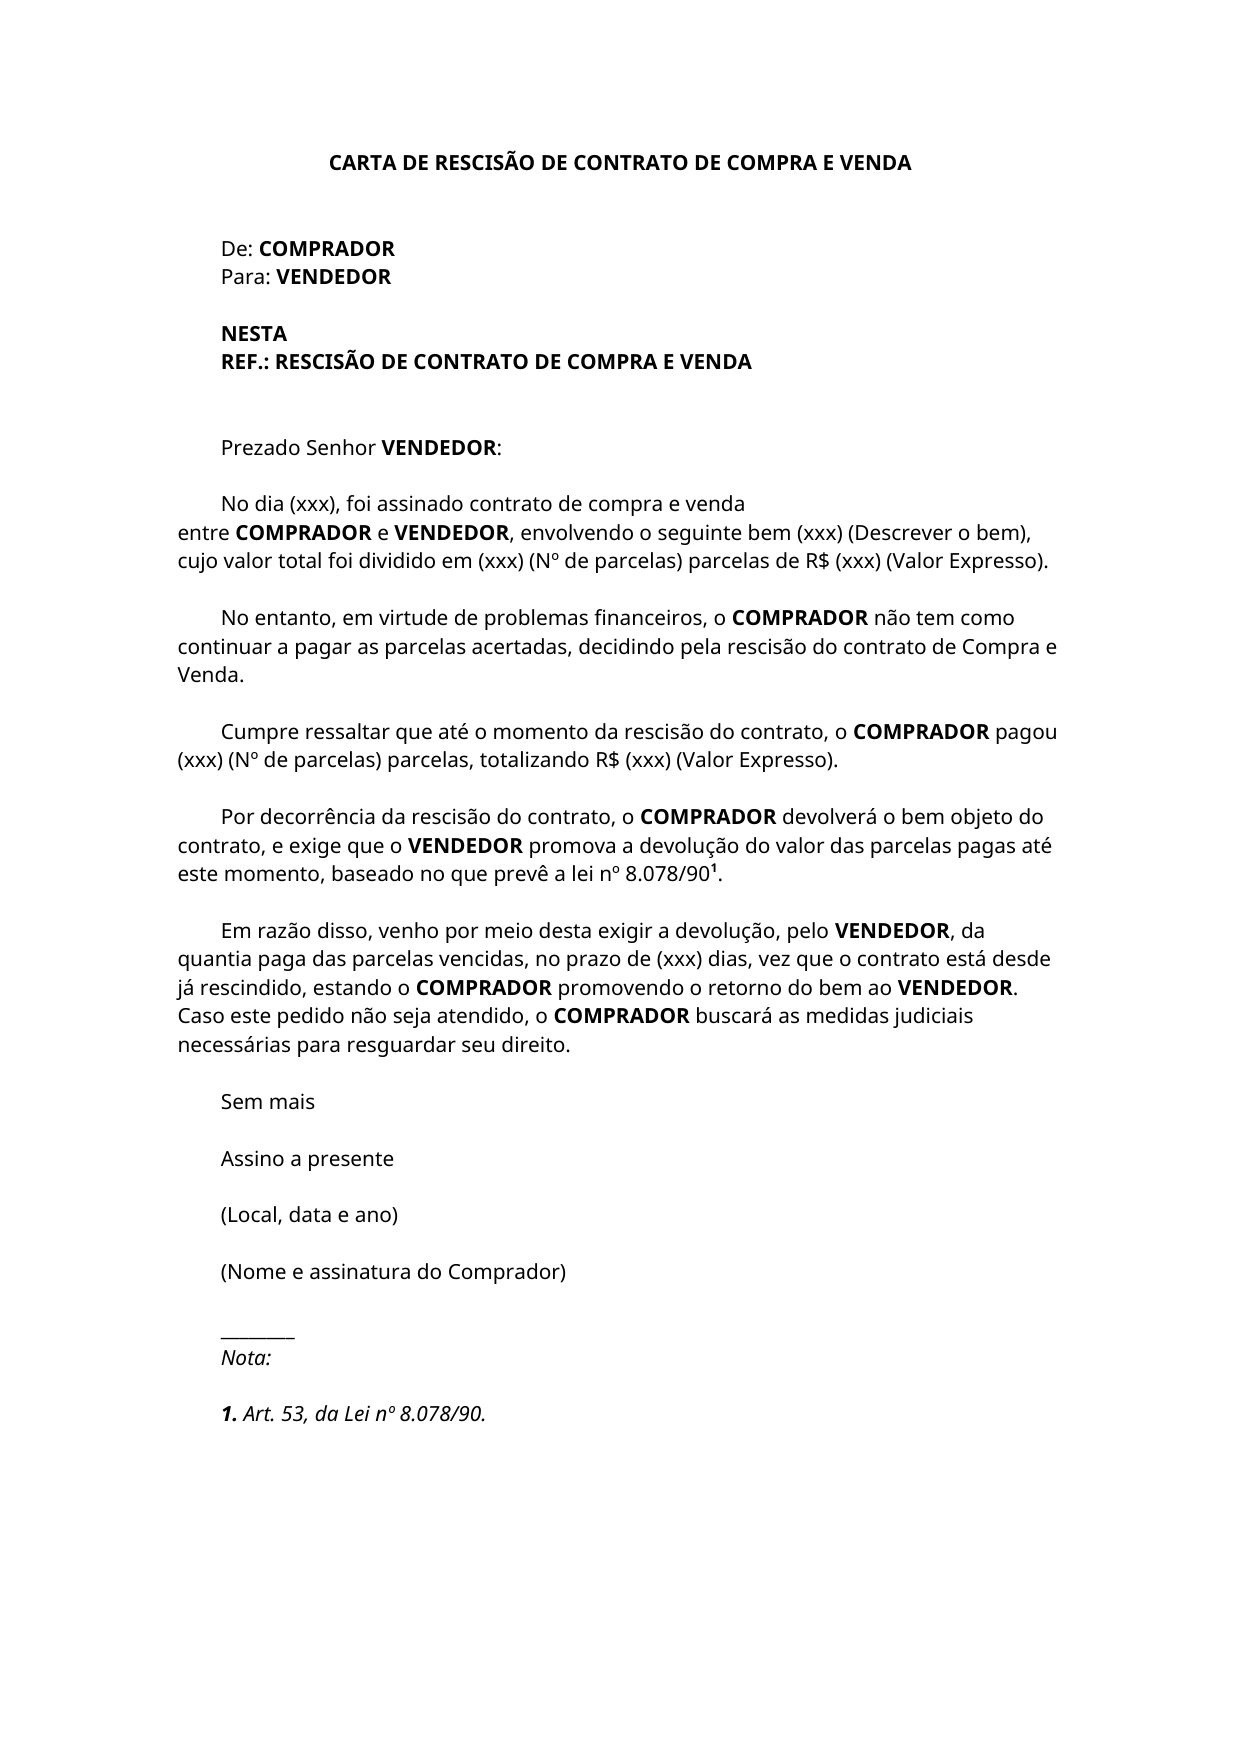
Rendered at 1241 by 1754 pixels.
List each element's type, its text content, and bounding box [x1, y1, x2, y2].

text De: COMPRADOR Para: VENDEDOR NESTA REF.: RESCISÃO DE CONTRATO DE COMPRA E VENDA Prezado Senhor VENDEDOR: No dia (xxx), foi assinado contrato de compra e venda entre COMPRADOR e VENDEDOR, envolvendo o seguinte bem (xxx) (Descrever o bem), cujo valor total foi dividido em (xxx) (Nº de parcelas) parcelas de R$ (xxx) (Valor Expresso). No entanto, em virtude de problemas financeiros, o COMPRADOR não tem como continuar a pagar as parcelas acertadas, decidindo pela rescisão do contrato de Compra e Venda. Cumpre ressaltar que até o momento da rescisão do contrato, o COMPRADOR pagou (xxx) (Nº de parcelas) parcelas, totalizando R$ (xxx) (Valor Expresso). Por decorrência da rescisão do contrato, o COMPRADOR devolverá o bem objeto do contrato, e exige que o VENDEDOR promova a devolução do valor das parcelas pagas até este momento, baseado no que prevê a lei nº 8.078/901. Em razão disso, venho por meio desta exigir a devolução, pelo VENDEDOR, da quantia paga das parcelas vencidas, no prazo de (xxx) dias, vez que o contrato está desde já rescindido, estando o COMPRADOR promovendo o retorno do bem ao VENDEDOR. Caso este pedido não seja atendido, o COMPRADOR buscará as medidas judiciais necessárias para resguardar seu direito. Sem mais Assino a presente (Local, data e ano) (Nome e assinatura do Comprador) ________ Nota: 1. Art. 53, da Lei nº 8.078/90. [177, 205, 1063, 1428]
text CARTA DE RESCISÃO DE CONTRATO DE COMPRA E VENDA [177, 148, 1063, 176]
